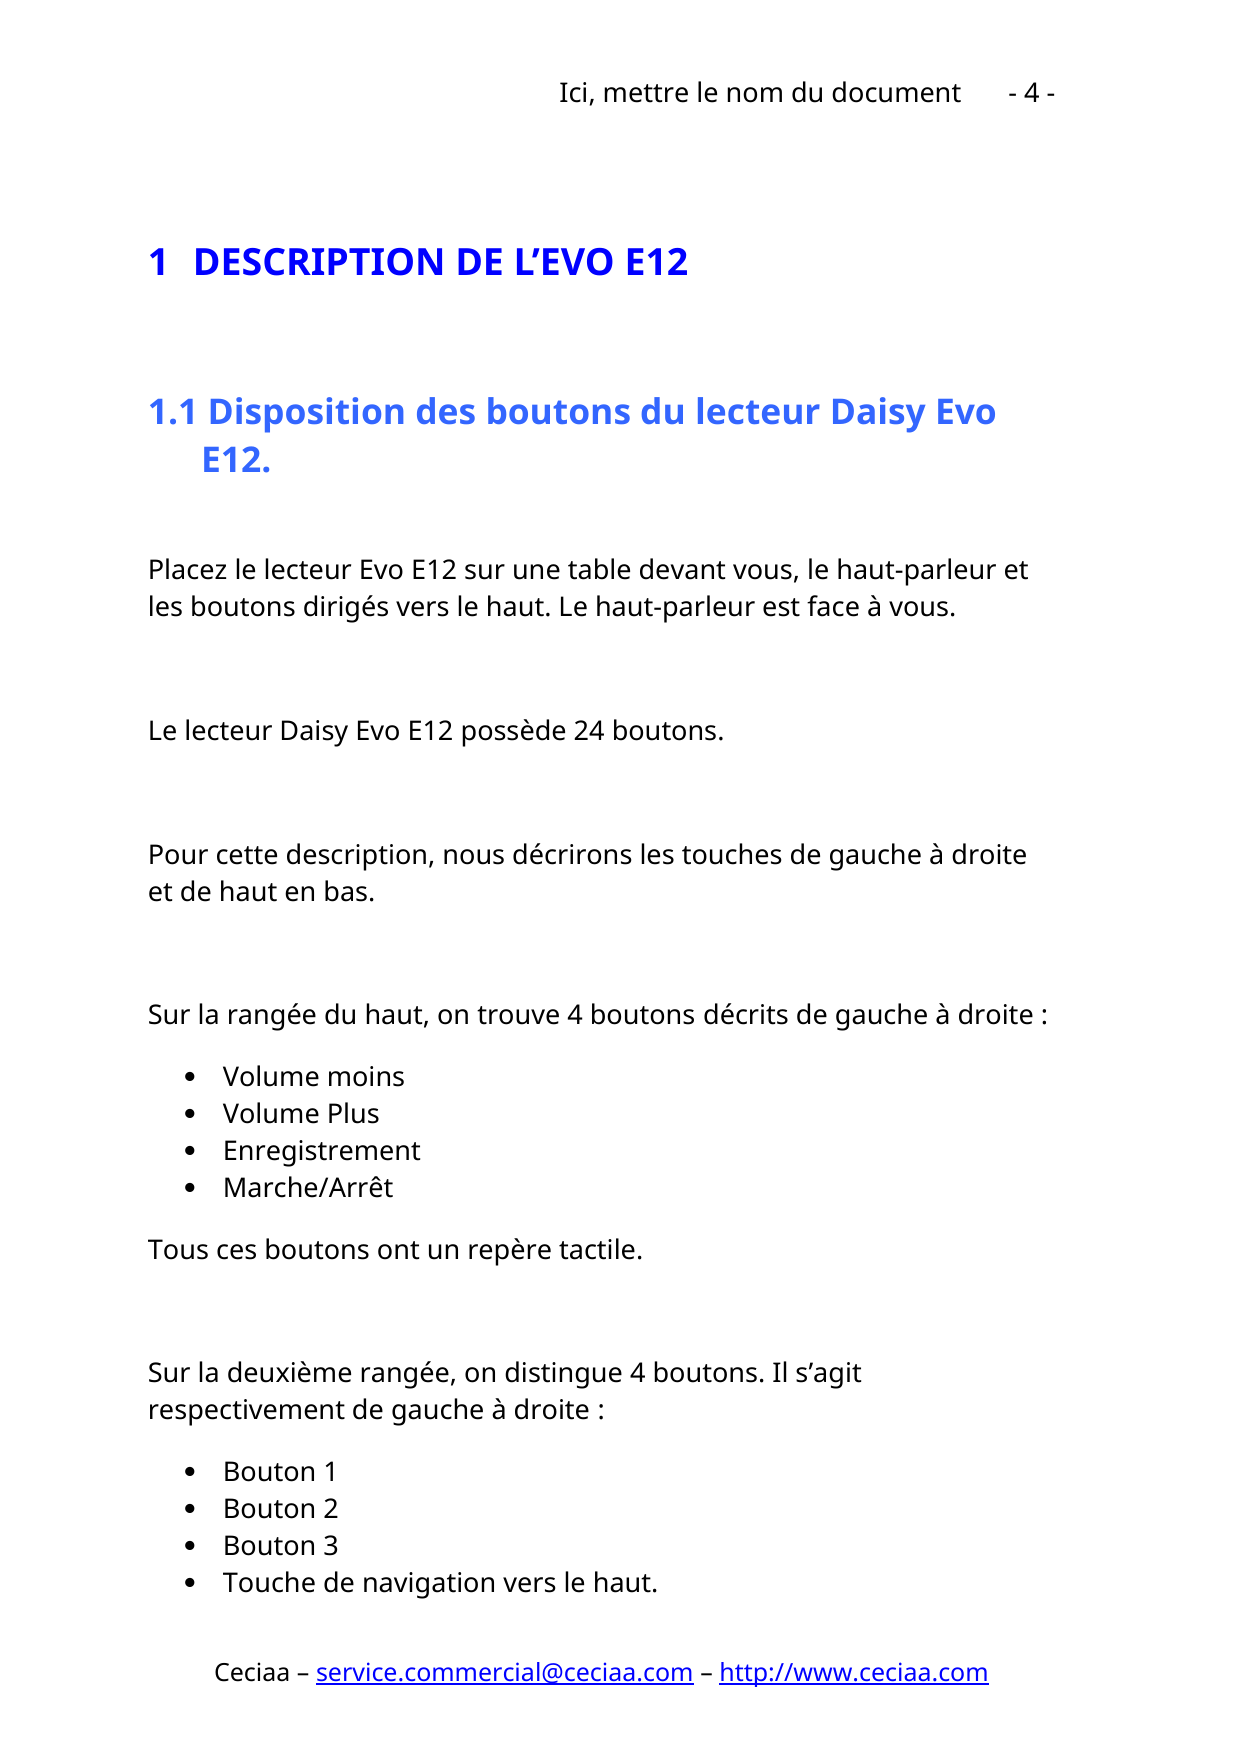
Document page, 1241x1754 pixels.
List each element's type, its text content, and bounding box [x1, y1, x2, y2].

text Tous ces boutons ont un repère tactile. [148, 1230, 1055, 1267]
text Sur la rangée du haut, on trouve 4 boutons décrits de gauche à droite : [148, 996, 1055, 1033]
list Marche/Arrêt [185, 1168, 1055, 1205]
text Le lecteur Daisy Evo E12 possède 24 boutons. [148, 711, 1055, 748]
subtitle DESCRIPTION DE L’EVO E12 [148, 236, 1055, 287]
text Sur la deuxième rangée, on distingue 4 boutons. Il s’agit respectivement de gauche à droite : [148, 1354, 1055, 1428]
list Bouton 2 [185, 1489, 1055, 1526]
text Pour cette description, nous décrirons les touches de gauche à droite et de haut en bas. [148, 835, 1055, 909]
subtitle Disposition des boutons du lecteur Daisy Evo E12. [148, 386, 1055, 483]
list Volume Plus [185, 1094, 1055, 1131]
list Touche de navigation vers le haut. [185, 1563, 1055, 1600]
list Volume moins [185, 1058, 1055, 1094]
text Placez le lecteur Evo E12 sur une table devant vous, le haut-parleur et les boutons dirigés vers le haut. Le haut-parleur est face à vous. [148, 551, 1055, 624]
list Bouton 3 [185, 1526, 1055, 1563]
list Enregistrement [185, 1131, 1055, 1168]
list Bouton 1 [185, 1453, 1055, 1489]
